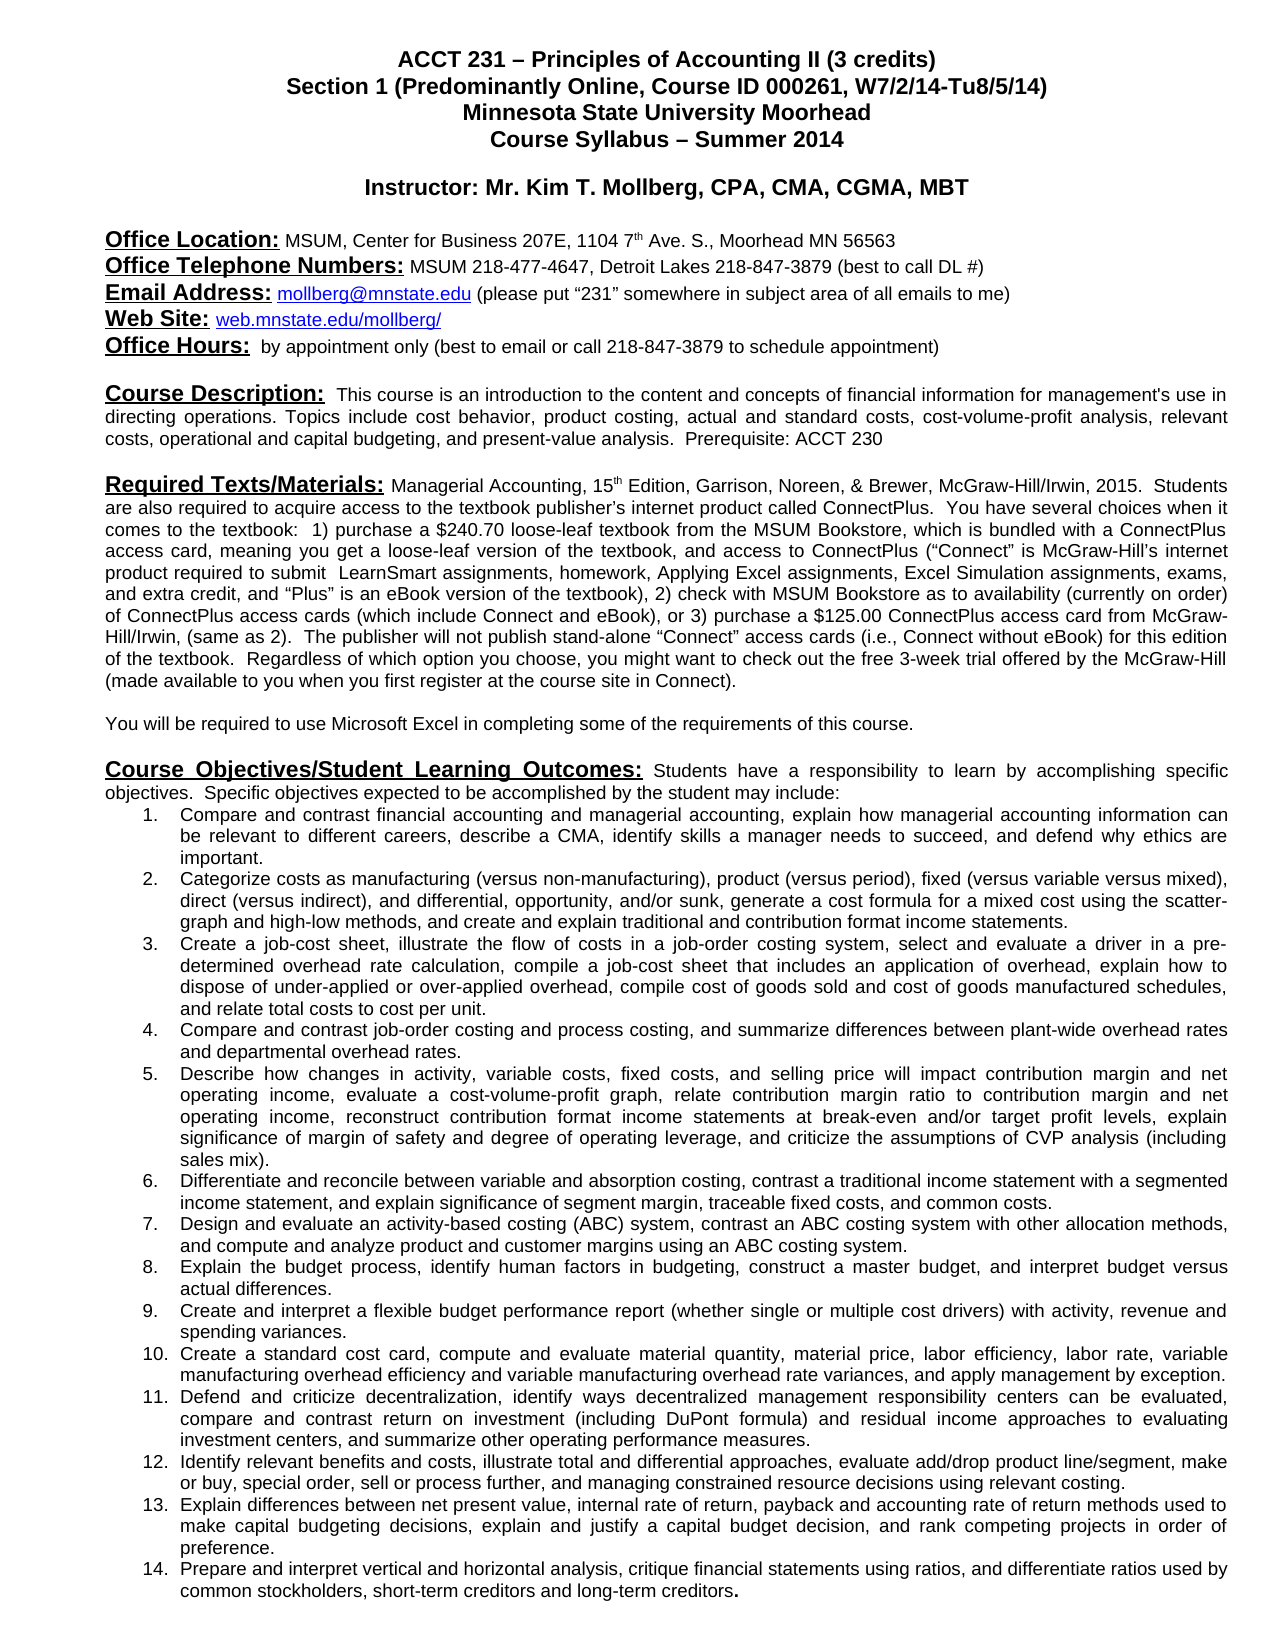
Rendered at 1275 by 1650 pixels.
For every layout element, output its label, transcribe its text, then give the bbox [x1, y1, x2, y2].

list Describe how changes in activity, variable costs, fixed costs, and selling price will impact contribution margin and net operating income, evaluate a cost-volume-profit graph, relate contribution margin ratio to contribution margin and net operating income, reconstruct contribution format income statements at break-even and/or target profit levels, explain significance of margin of safety and degree of operating leverage, and criticize the assumptions of CVP analysis (including sales mix). [142, 1062, 1228, 1170]
text Email Address: mollberg@mnstate.edu (please put “231” somewhere in subject area of all emails to me) [105, 279, 1228, 305]
text Office Location: MSUM, Center for Business 207E, 1104 7th Ave. S., Moorhead MN 56563 [105, 226, 1228, 252]
list Defend and criticize decentralization, identify ways decentralized management responsibility centers can be evaluated, compare and contrast return on investment (including DuPont formula) and residual income approaches to evaluating investment centers, and summarize other operating performance measures. [142, 1386, 1228, 1450]
list Prepare and interpret vertical and horizontal analysis, critique financial statements using ratios, and differentiate ratios used by common stockholders, short-term creditors and long-term creditors. [142, 1558, 1228, 1601]
text Web Site: web.mnstate.edu/mollberg/ [105, 305, 1228, 332]
list Design and evaluate an activity-based costing (ABC) system, contrast an ABC costing system with other allocation methods, and compute and analyze product and customer margins using an ABC costing system. [142, 1213, 1228, 1256]
title Minnesota State University Moorhead [105, 99, 1228, 126]
title Instructor: Mr. Kim T. Mollberg, CPA, CMA, CGMA, MBT [105, 173, 1228, 200]
text Office Hours: by appointment only (best to email or call 218-847-3879 to schedule appointment) [105, 332, 1228, 358]
list Identify relevant benefits and costs, illustrate total and differential approaches, evaluate add/drop product line/segment, make or buy, special order, sell or process further, and managing constrained resource decisions using relevant costing. [142, 1450, 1228, 1493]
title Section 1 (Predominantly Online, Course ID 000261, W7/2/14-Tu8/5/14) [105, 73, 1228, 99]
title ACCT 231 – Principles of Accounting II (3 credits) [105, 46, 1228, 73]
list Explain the budget process, identify human factors in budgeting, construct a master budget, and interpret budget versus actual differences. [142, 1256, 1228, 1299]
text Office Telephone Numbers: MSUM 218-477-4647, Detroit Lakes 218-847-3879 (best to call DL #) [105, 252, 1228, 279]
title Course Syllabus – Summer 2014 [105, 126, 1228, 152]
list Differentiate and reconcile between variable and absorption costing, contrast a traditional income statement with a segmented income statement, and explain significance of segment margin, traceable fixed costs, and common costs. [142, 1170, 1228, 1213]
text Course Objectives/Student Learning Outcomes: Students have a responsibility to learn by accomplishing specific objectives. Specific objectives expected to be accomplished by the student may include: [105, 756, 1228, 803]
text You will be required to use Microsoft Excel in completing some of the requirements of this course. [105, 712, 1228, 734]
list Explain differences between net present value, internal rate of return, payback and accounting rate of return methods used to make capital budgeting decisions, explain and justify a capital budget decision, and rank competing projects in order of preference. [142, 1493, 1228, 1558]
list Categorize costs as manufacturing (versus non-manufacturing), product (versus period), fixed (versus variable versus mixed), direct (versus indirect), and differential, opportunity, and/or sunk, generate a cost formula for a mixed cost using the scatter-graph and high-low methods, and create and explain traditional and contribution format income statements. [142, 868, 1228, 933]
list Compare and contrast financial accounting and managerial accounting, explain how managerial accounting information can be relevant to different careers, describe a CMA, identify skills a manager needs to succeed, and defend why ethics are important. [142, 803, 1228, 868]
text Required Texts/Materials: Managerial Accounting, 15th Edition, Garrison, Noreen, & Brewer, McGraw-Hill/Irwin, 2015. Students are also required to acquire access to the textbook publisher’s internet product called ConnectPlus. You have several choices when it comes to the textbook: 1) purchase a $240.70 loose-leaf textbook from the MSUM Bookstore, which is bundled with a ConnectPlus access card, meaning you get a loose-leaf version of the textbook, and access to ConnectPlus (“Connect” is McGraw-Hill’s internet product required to submit LearnSmart assignments, homework, Applying Excel assignments, Excel Simulation assignments, exams, and extra credit, and “Plus” is an eBook version of the textbook), 2) check with MSUM Bookstore as to availability (currently on order) of ConnectPlus access cards (which include Connect and eBook), or 3) purchase a $125.00 ConnectPlus access card from McGraw-Hill/Irwin, (same as 2). The publisher will not publish stand-alone “Connect” access cards (i.e., Connect without eBook) for this edition of the textbook. Regardless of which option you choose, you might want to check out the free 3-week trial offered by the McGraw-Hill (made available to you when you first register at the course site in Connect). [105, 471, 1228, 691]
list Create a job-cost sheet, illustrate the flow of costs in a job-order costing system, select and evaluate a driver in a pre-determined overhead rate calculation, compile a job-cost sheet that includes an application of overhead, explain how to dispose of under-applied or over-applied overhead, compile cost of goods sold and cost of goods manufactured schedules, and relate total costs to cost per unit. [142, 933, 1228, 1019]
list Create a standard cost card, compute and evaluate material quantity, material price, labor efficiency, labor rate, variable manufacturing overhead efficiency and variable manufacturing overhead rate variances, and apply management by exception. [142, 1343, 1228, 1386]
text Course Description: This course is an introduction to the content and concepts of financial information for management's use in directing operations. Topics include cost behavior, product costing, actual and standard costs, cost-volume-profit analysis, relevant costs, operational and capital budgeting, and present-value analysis. Prerequisite: ACCT 230 [105, 379, 1228, 449]
list Compare and contrast job-order costing and process costing, and summarize differences between plant-wide overhead rates and departmental overhead rates. [142, 1019, 1228, 1062]
list Create and interpret a flexible budget performance report (whether single or multiple cost drivers) with activity, revenue and spending variances. [142, 1299, 1228, 1343]
